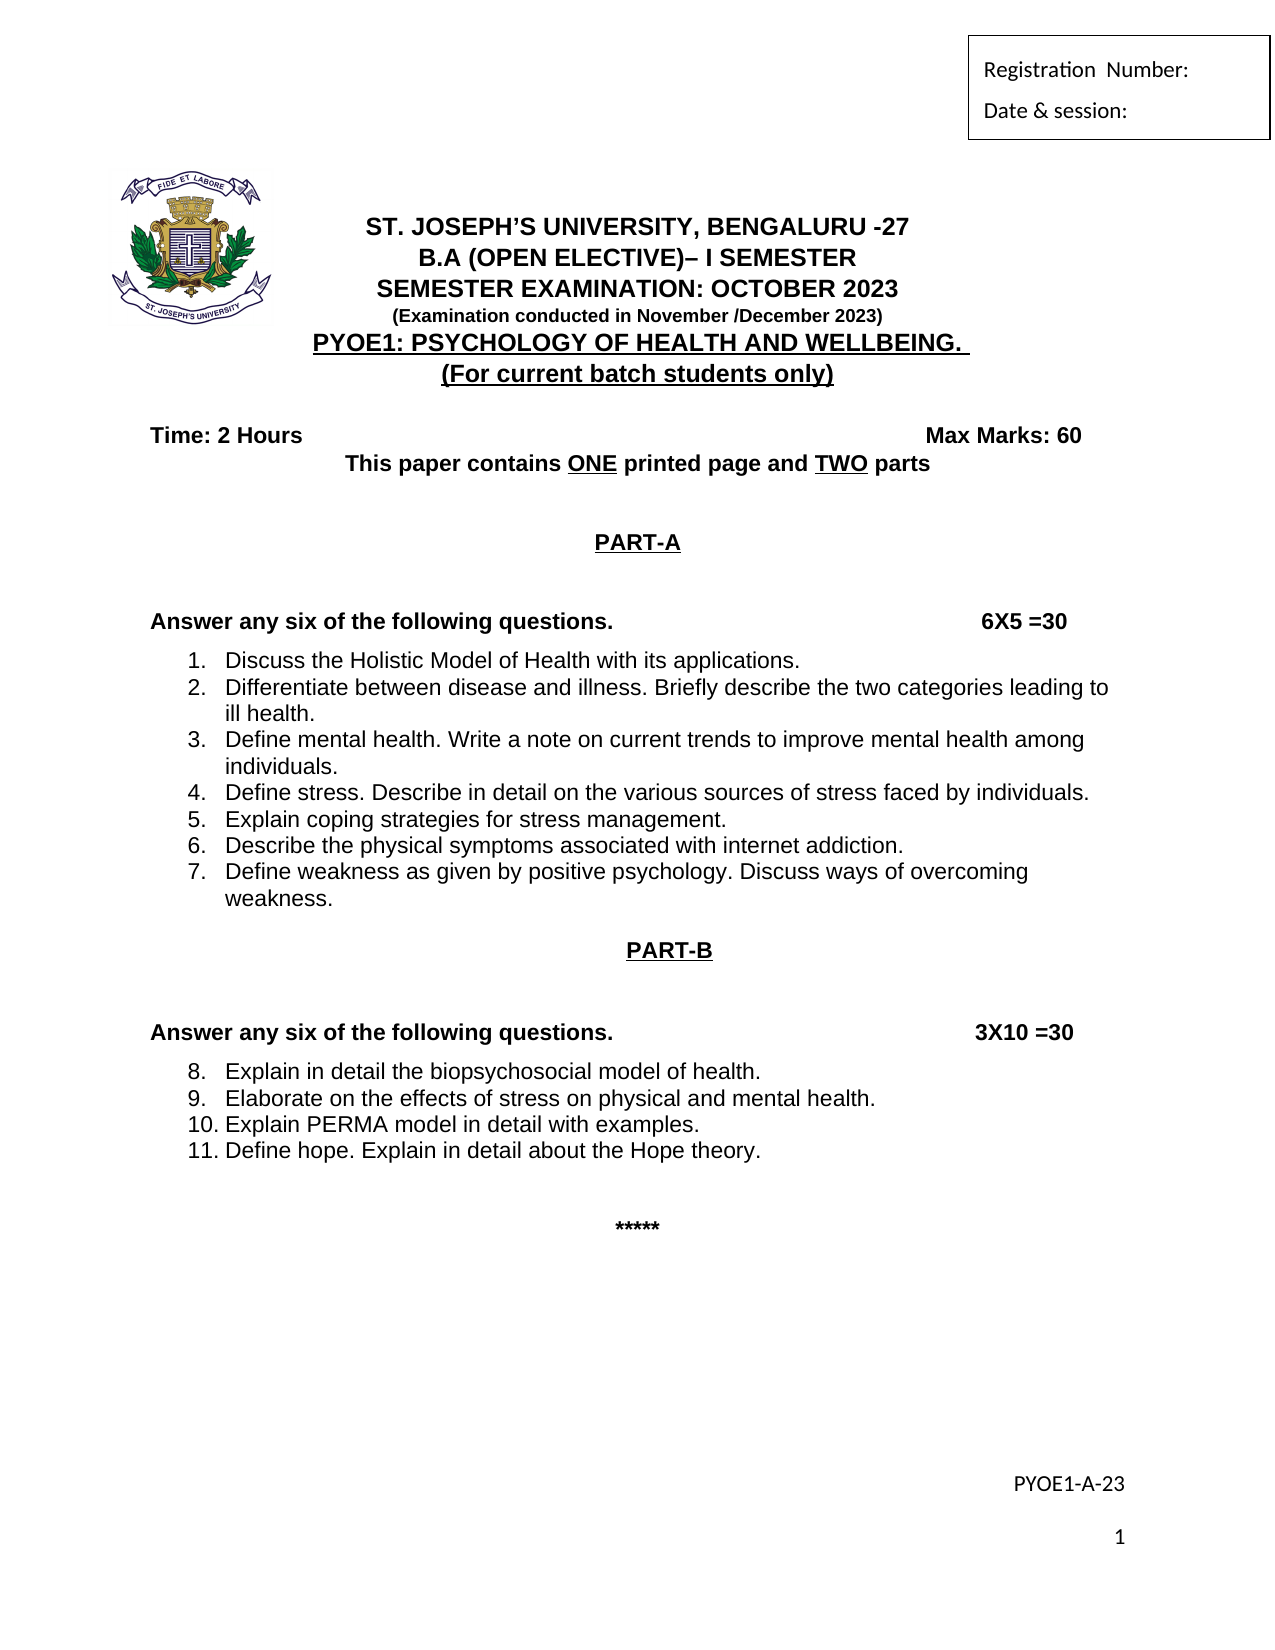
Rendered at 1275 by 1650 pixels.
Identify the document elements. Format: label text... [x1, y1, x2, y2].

list Elaborate on the effects of stress on physical and mental health. [187, 1084, 1125, 1111]
list Explain PERMA model in detail with examples. [187, 1111, 1125, 1137]
list Describe the physical symptoms associated with internet addiction. [187, 832, 1125, 858]
text B.A (OPEN ELECTIVE)– I SEMESTER [150, 243, 1125, 272]
text PART-B [150, 937, 1125, 964]
text SEMESTER EXAMINATION: OCTOBER 2023 [150, 274, 1125, 303]
list Discuss the Holistic Model of Health with its applications. [187, 647, 1125, 674]
text Answer any six of the following questions. 3X10 =30 [150, 1019, 1125, 1045]
list Explain in detail the biopsychosocial model of health. [187, 1058, 1125, 1084]
list Differentiate between disease and illness. Briefly describe the two categories leading to ill health. [187, 674, 1125, 726]
text ***** [150, 1216, 1125, 1243]
text PYOE1: PSYCHOLOGY OF HEALTH AND WELLBEING. [150, 328, 1125, 357]
list Explain coping strategies for stress management. [187, 806, 1125, 832]
list Define hope. Explain in detail about the Hope theory. [187, 1137, 1125, 1164]
list Define stress. Describe in detail on the various sources of stress faced by individuals. [187, 779, 1125, 806]
text Time: 2 Hours Max Marks: 60 [150, 422, 1125, 448]
picture [107, 168, 275, 326]
text Answer any six of the following questions. 6X5 =30 [150, 608, 1125, 634]
list Define weakness as given by positive psychology. Discuss ways of overcoming weakness. [187, 858, 1125, 911]
text ST. JOSEPH’S UNIVERSITY, BENGALURU -27 [150, 212, 1125, 241]
text (Examination conducted in November /December 2023) [150, 305, 1125, 327]
list Define mental health. Write a note on current trends to improve mental health among individuals. [187, 726, 1125, 779]
text This paper contains ONE printed page and TWO parts [150, 450, 1125, 476]
text (For current batch students only) [150, 359, 1125, 388]
text PART-A [150, 529, 1125, 555]
